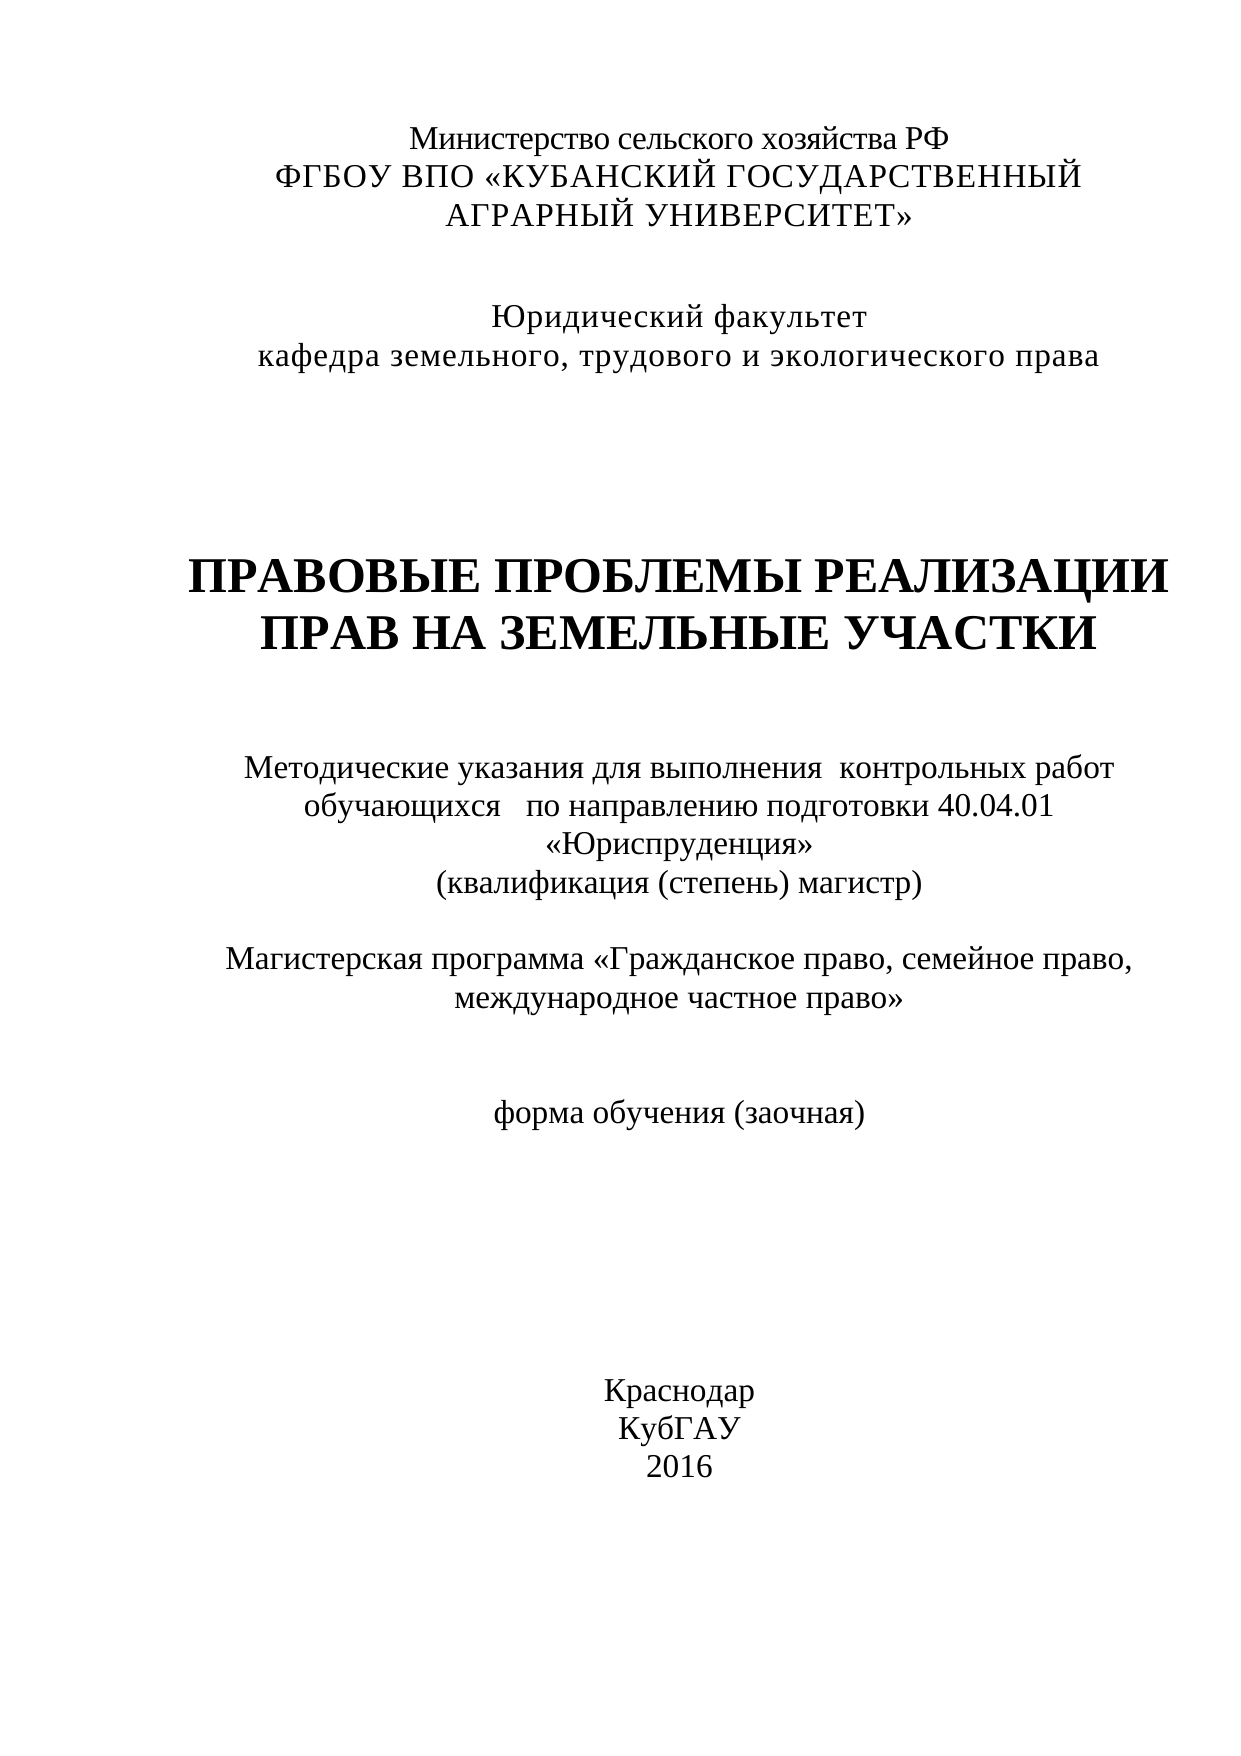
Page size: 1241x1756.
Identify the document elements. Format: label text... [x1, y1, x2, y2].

text Министерство сельского хозяйства РФ ФГБОУ ВПО «КУБАНСКИЙ ГОСУДАРСТВЕННЫЙ АГРАРНЫЙ УНИВЕРСИТЕТ» [177, 118, 1181, 233]
text 2016 [177, 1447, 1181, 1485]
text КубГАУ [177, 1408, 1181, 1447]
text (квалификация (степень) магистр) [177, 862, 1181, 900]
text Магистерская программа «Гражданское право, семейное право, международное частное право» [177, 938, 1181, 1015]
text Юридический факультет [177, 296, 1181, 335]
text Краснодар [177, 1370, 1181, 1408]
text форма обучения (заочная) [177, 1092, 1181, 1130]
text Методические указания для выполнения контрольных работ обучающихся по направлению подготовки 40.04.01 «Юриспруденция» [177, 747, 1181, 862]
text кафедра земельного, трудового и экологического права [177, 335, 1181, 373]
text ПРАВОВЫЕ ПРОБЛЕМЫ РЕАЛИЗАЦИИ ПРАВ НА ЗЕМЕЛЬНЫЕ УЧАСТКИ [177, 546, 1181, 661]
